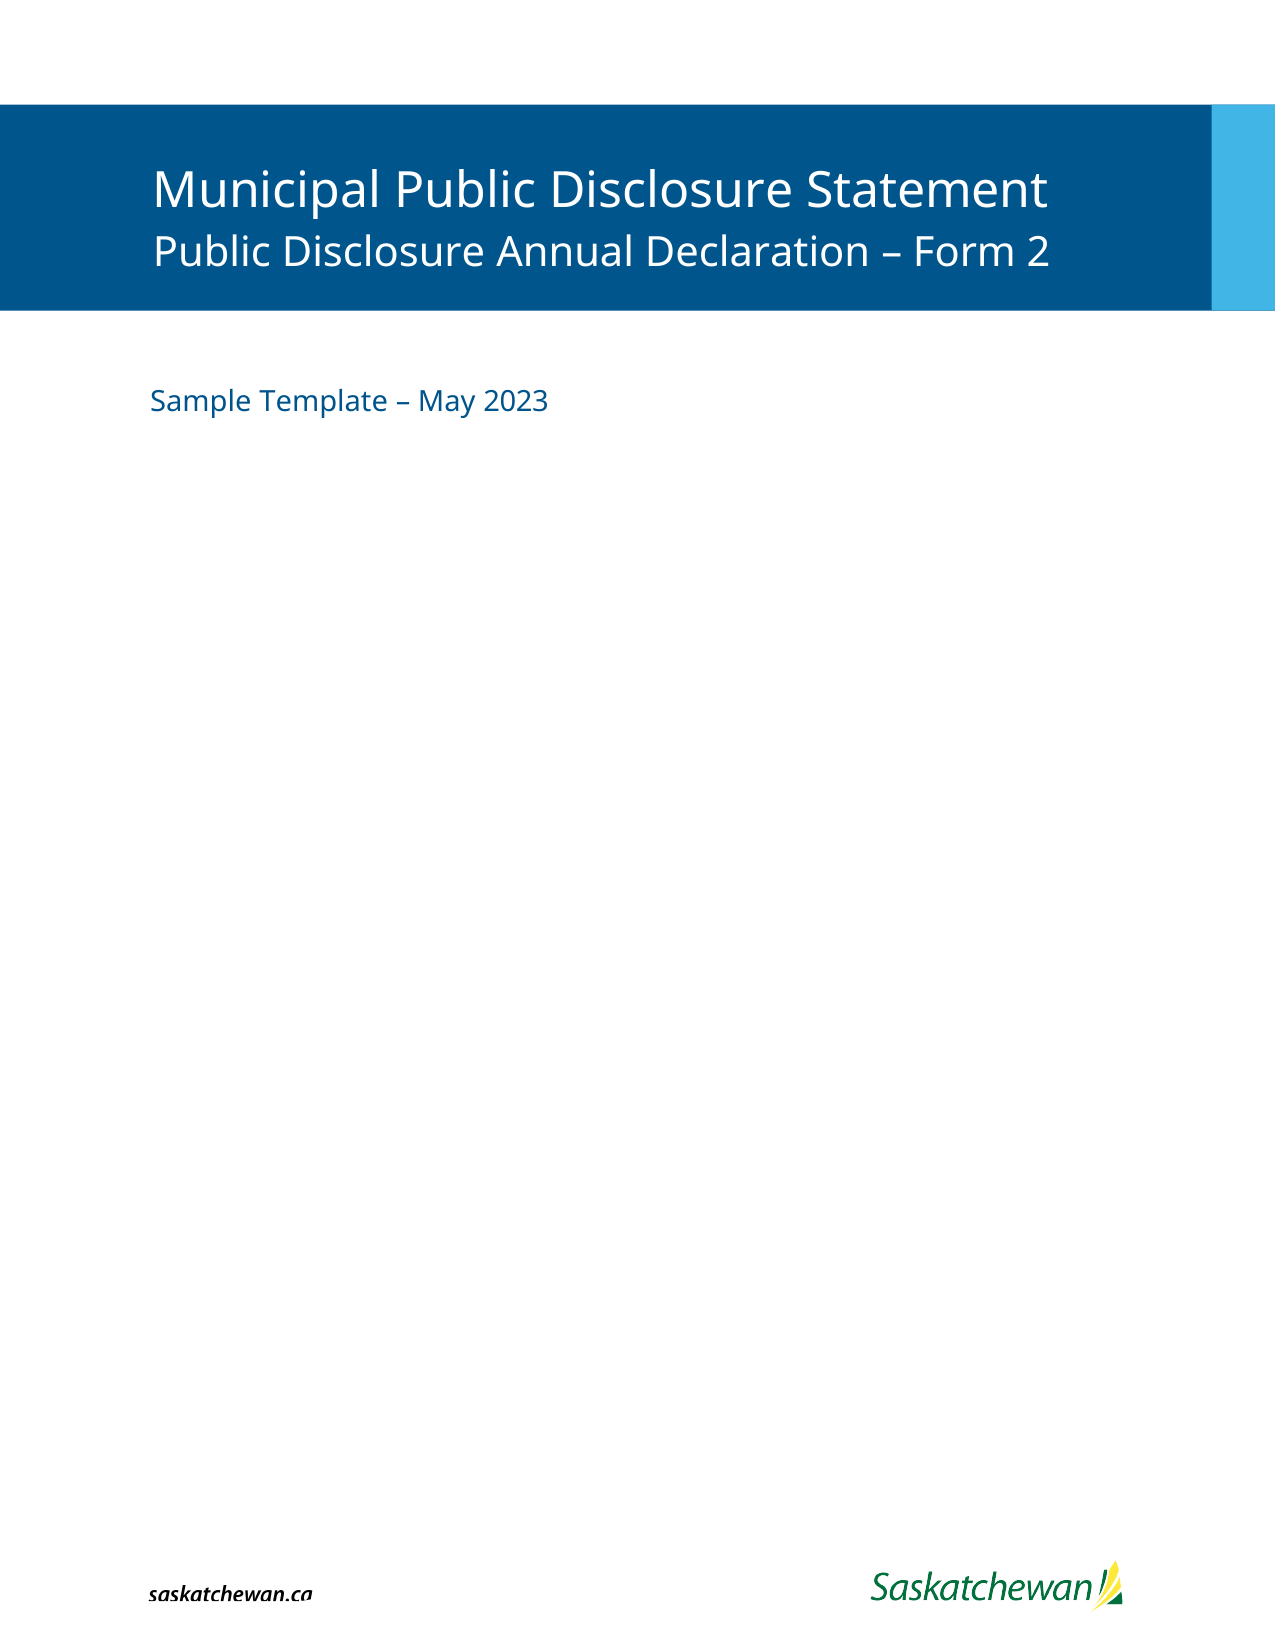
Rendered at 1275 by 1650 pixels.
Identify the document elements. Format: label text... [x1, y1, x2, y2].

picture [141, 1582, 319, 1602]
picture [866, 1553, 1127, 1619]
subtitle Sample Template – May 2023 [150, 380, 1275, 420]
